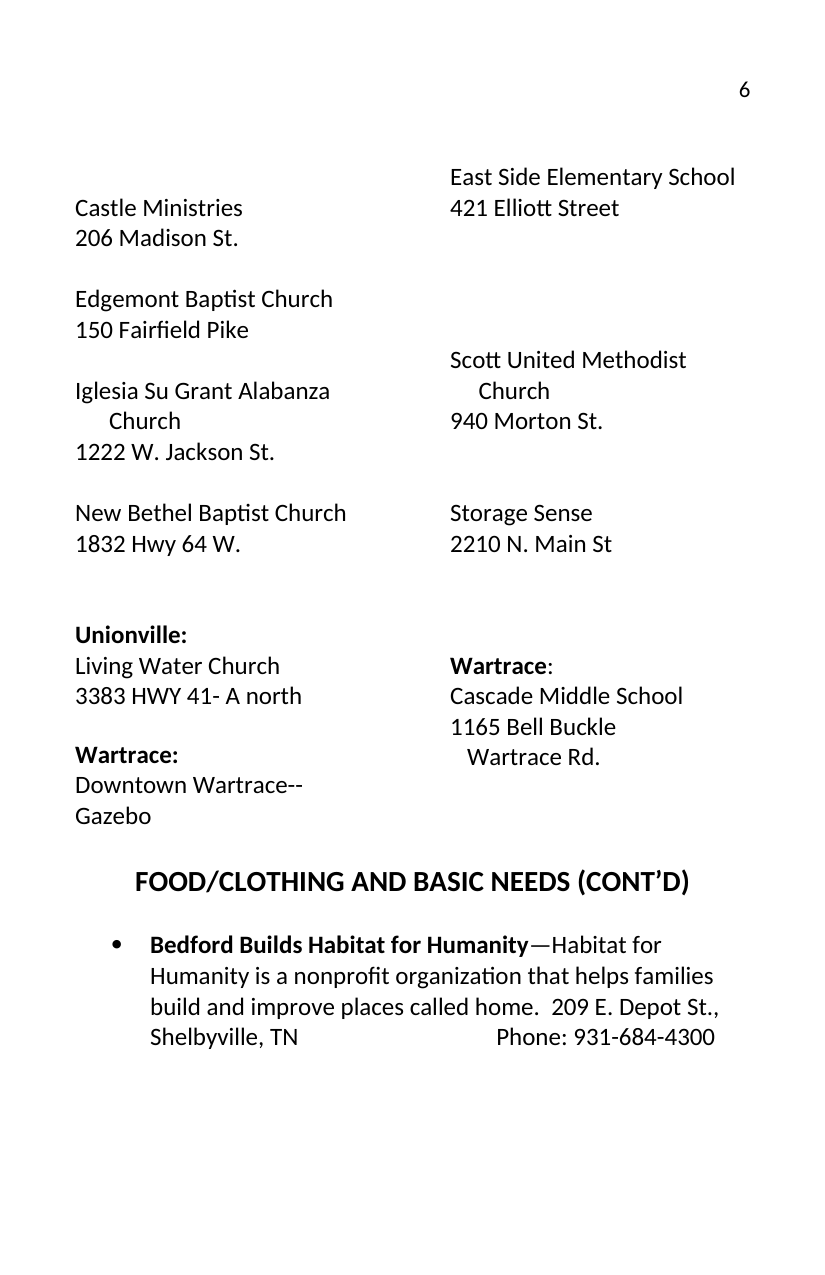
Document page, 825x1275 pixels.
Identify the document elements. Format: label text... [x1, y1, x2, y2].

text Church [75, 406, 375, 436]
text 2210 N. Main St [450, 528, 750, 558]
text New Bethel Baptist Church [75, 497, 375, 528]
text Church [450, 375, 750, 406]
text Castle Ministries 206 Madison St. [75, 192, 375, 253]
text FOOD/CLOTHING AND BASIC NEEDS (CONT’D) [75, 863, 750, 899]
text Edgemont Baptist Church [75, 284, 375, 314]
text Iglesia Su Grant Alabanza [75, 375, 375, 406]
text 1222 W. Jackson St. [75, 436, 375, 467]
text Unionville: [75, 619, 375, 650]
text Storage Sense [450, 497, 750, 528]
text Wartrace: [75, 711, 375, 769]
text 1165 Bell Buckle [450, 711, 750, 741]
text 421 Elliott Street [450, 192, 750, 223]
list Bedford Builds Habitat for Humanity—Habitat for Humanity is a nonprofit organization that helps families build and improve places called home. 209 E. Depot St., [112, 930, 750, 1021]
text East Side Elementary School [450, 162, 750, 192]
text Living Water Church [75, 650, 375, 680]
text 150 Fairfield Pike [75, 314, 375, 345]
text 1832 Hwy 64 W. [75, 528, 375, 558]
text Downtown Wartrace--Gazebo [75, 769, 375, 831]
text 940 Morton St. [450, 406, 750, 436]
text Wartrace: [450, 650, 750, 680]
list Shelbyville, TN Phone: 931-684-4300 [150, 1021, 750, 1052]
text Wartrace Rd. [450, 741, 750, 772]
text 3383 HWY 41- A north [75, 680, 375, 711]
text Cascade Middle School [450, 680, 750, 711]
text Scott United Methodist [450, 345, 750, 375]
